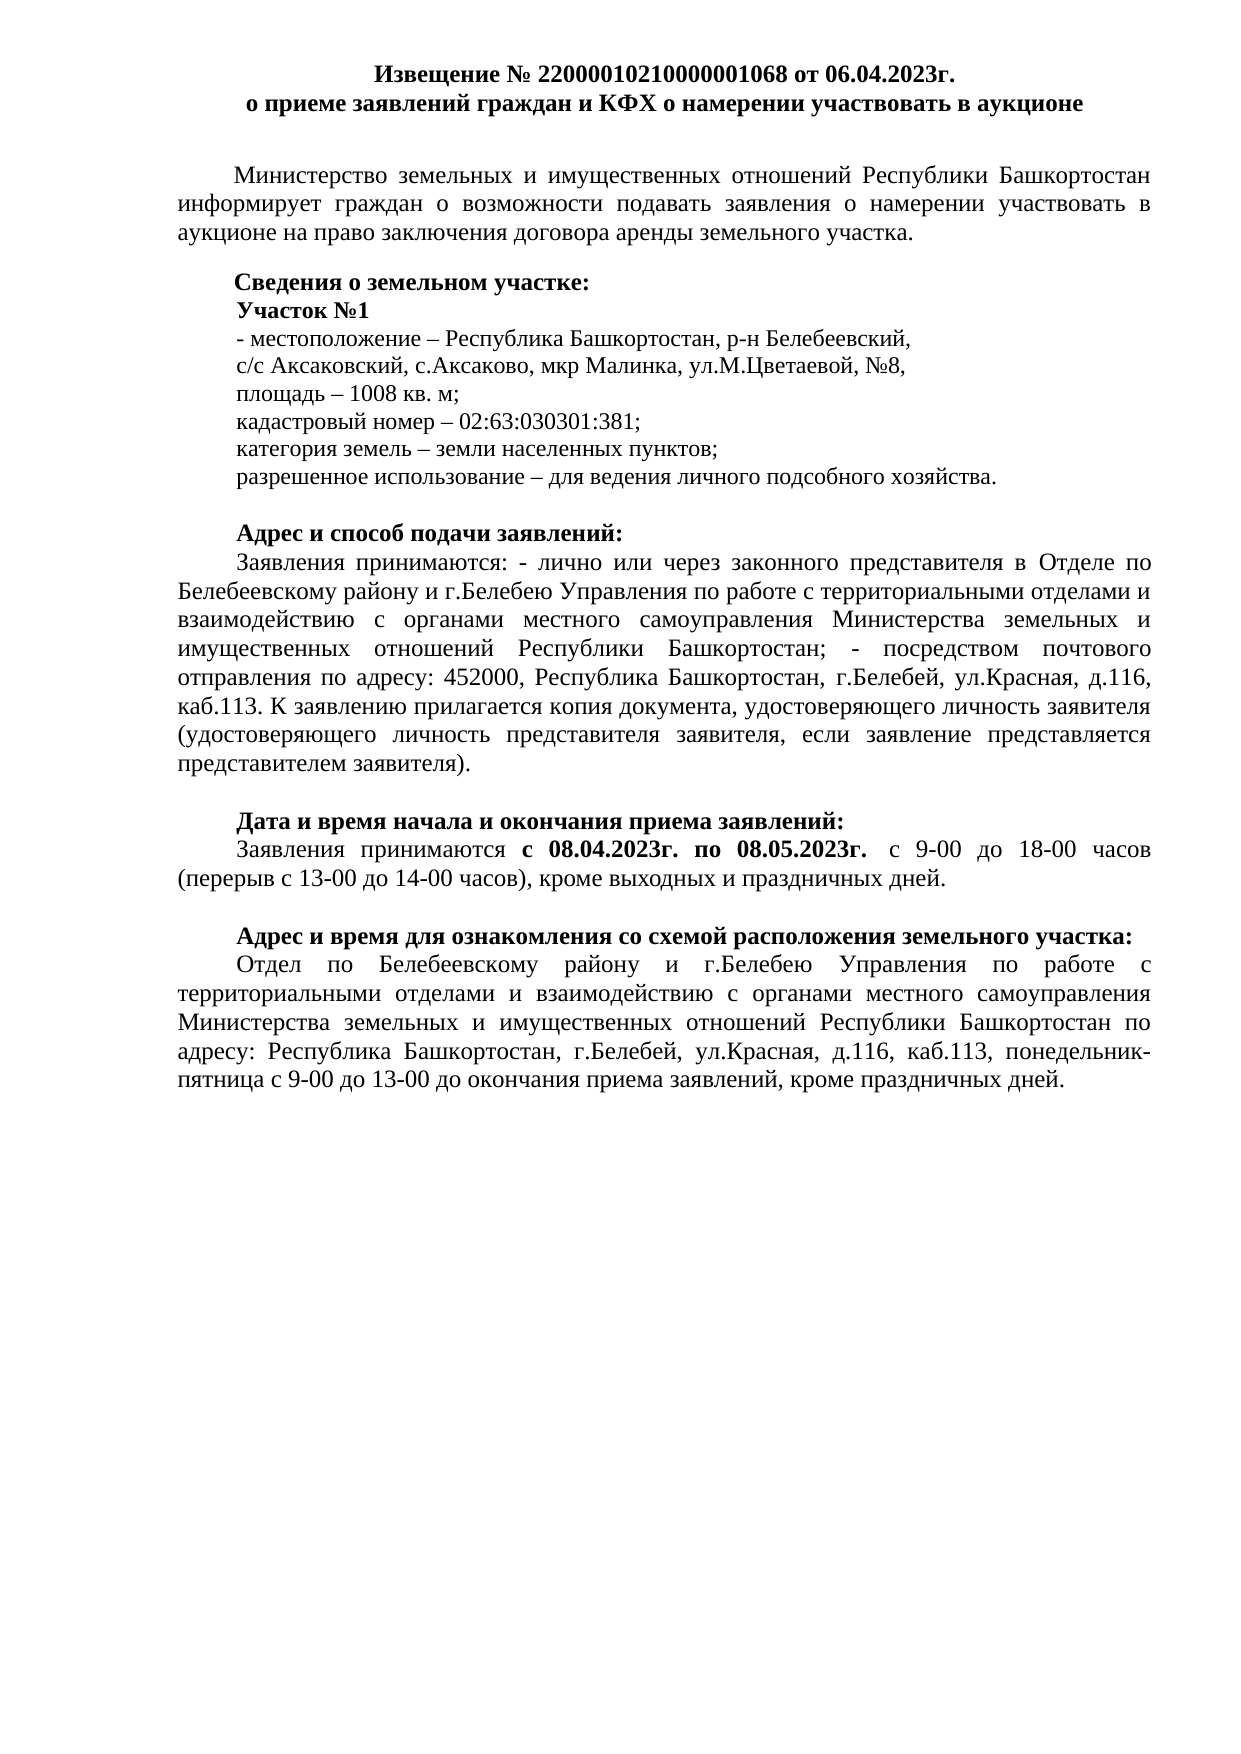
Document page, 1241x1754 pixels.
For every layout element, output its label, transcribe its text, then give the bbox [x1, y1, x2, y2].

text с/с Аксаковский, с.Аксаково, мкр Малинка, ул.М.Цветаевой, №8, [177, 351, 1152, 379]
text - местоположение – Республика Башкортостан, р-н Белебеевский, [177, 324, 1152, 351]
text кадастровый номер – 02:63:030301:381; [177, 407, 1152, 434]
text разрешенное использование – для ведения личного подсобного хозяйства. [177, 462, 1152, 489]
text площадь – 1008 кв. м; [177, 379, 1152, 407]
text Адрес и время для ознакомления со схемой расположения земельного участка: [177, 921, 1152, 949]
text Заявления принимаются с 08.04.2023г. по 08.05.2023г. с 9-00 до 18-00 часов (перерыв с 13-00 до 14-00 часов), кроме выходных и праздничных дней. [177, 834, 1152, 892]
text Министерство земельных и имущественных отношений Республики Башкортостан информирует граждан о возможности подавать заявления о намерении участвовать в аукционе на право заключения договора аренды земельного участка. [177, 160, 1152, 246]
text Участок №1 [177, 296, 1152, 324]
text Заявления принимаются: - лично или через законного представителя в Отделе по Белебеевскому району и г.Белебею Управления по работе с территориальными отделами и взаимодействию с органами местного самоуправления Министерства земельных и имущественных отношений Республики Башкортостан; - посредством почтового отправления по адресу: 452000, Республика Башкортостан, г.Белебей, ул.Красная, д.116, каб.113. К заявлению прилагается копия документа, удостоверяющего личность заявителя (удостоверяющего личность представителя заявителя, если заявление представляется представителем заявителя). [177, 547, 1152, 777]
text о приеме заявлений граждан и КФХ о намерении участвовать в аукционе [177, 88, 1152, 117]
text Дата и время начала и окончания приема заявлений: [177, 806, 1152, 834]
text Адрес и способ подачи заявлений: [177, 518, 1152, 547]
text Отдел по Белебеевскому району и г.Белебею Управления по работе с территориальными отделами и взаимодействию с органами местного самоуправления Министерства земельных и имущественных отношений Республики Башкортостан по адресу: Республика Башкортостан, г.Белебей, ул.Красная, д.116, каб.113, понедельник-пятница с 9-00 до 13-00 до окончания приема заявлений, кроме праздничных дней. [177, 949, 1152, 1093]
text категория земель – земли населенных пунктов; [177, 434, 1152, 462]
text Извещение № 22000010210000001068 от 06.04.2023г. [177, 59, 1152, 88]
text Сведения о земельном участке: [177, 267, 1152, 296]
